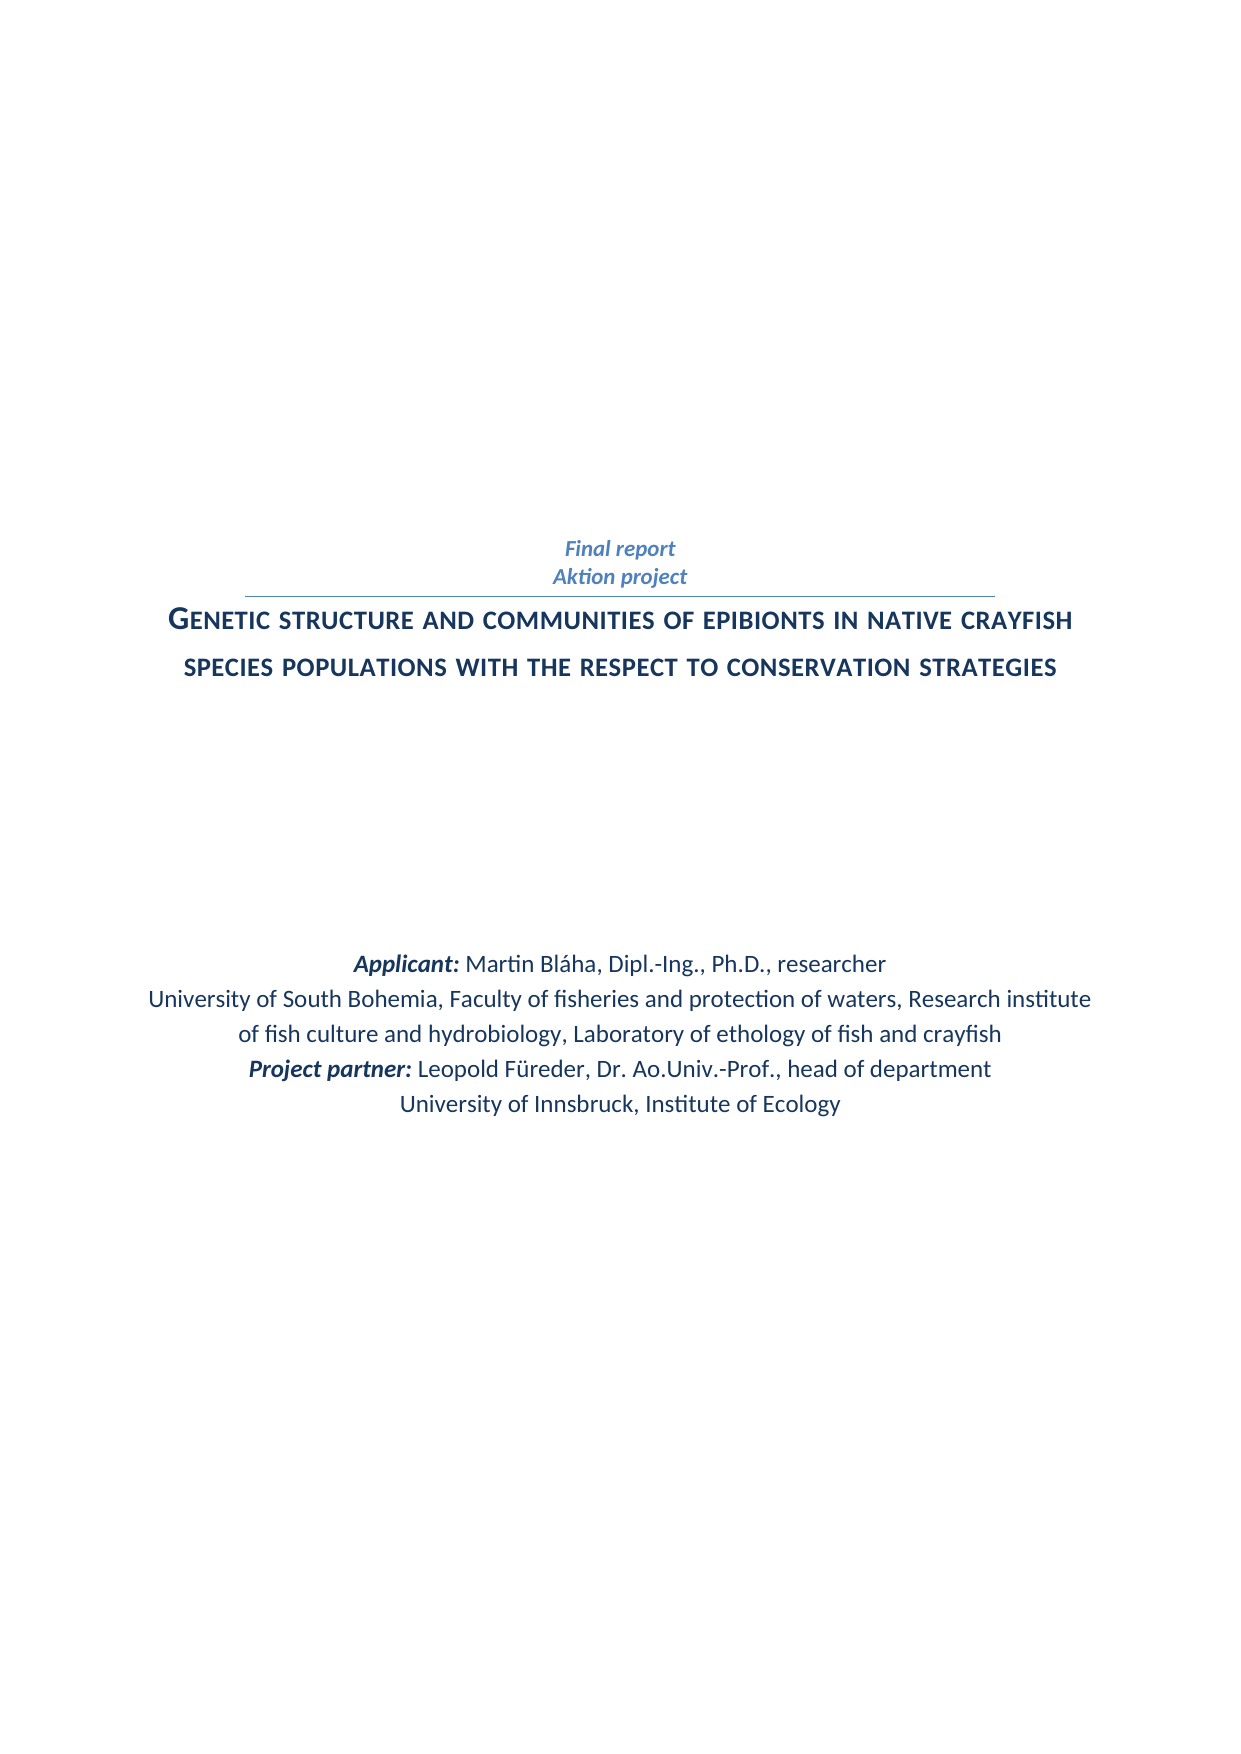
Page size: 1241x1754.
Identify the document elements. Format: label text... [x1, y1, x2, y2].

text Project partner: Leopold Füreder, Dr. Ao.Univ.-Prof., head of department [148, 1053, 1093, 1084]
text Aktion project [245, 562, 995, 596]
text Applicant: Martin Bláha, Dipl.-Ing., Ph.D., researcher [148, 948, 1093, 979]
text Genetic structure and communities of epibionts in native crayfish species populations with the respect to conservation strategies [148, 597, 1093, 685]
text Final report [245, 534, 995, 562]
text , Faculty of fisheries and protection of waters, Research institute of fish culture and hydrobiology, Laboratory of ethology of fish and crayfish [148, 983, 1093, 1049]
text of , [148, 1088, 1093, 1119]
